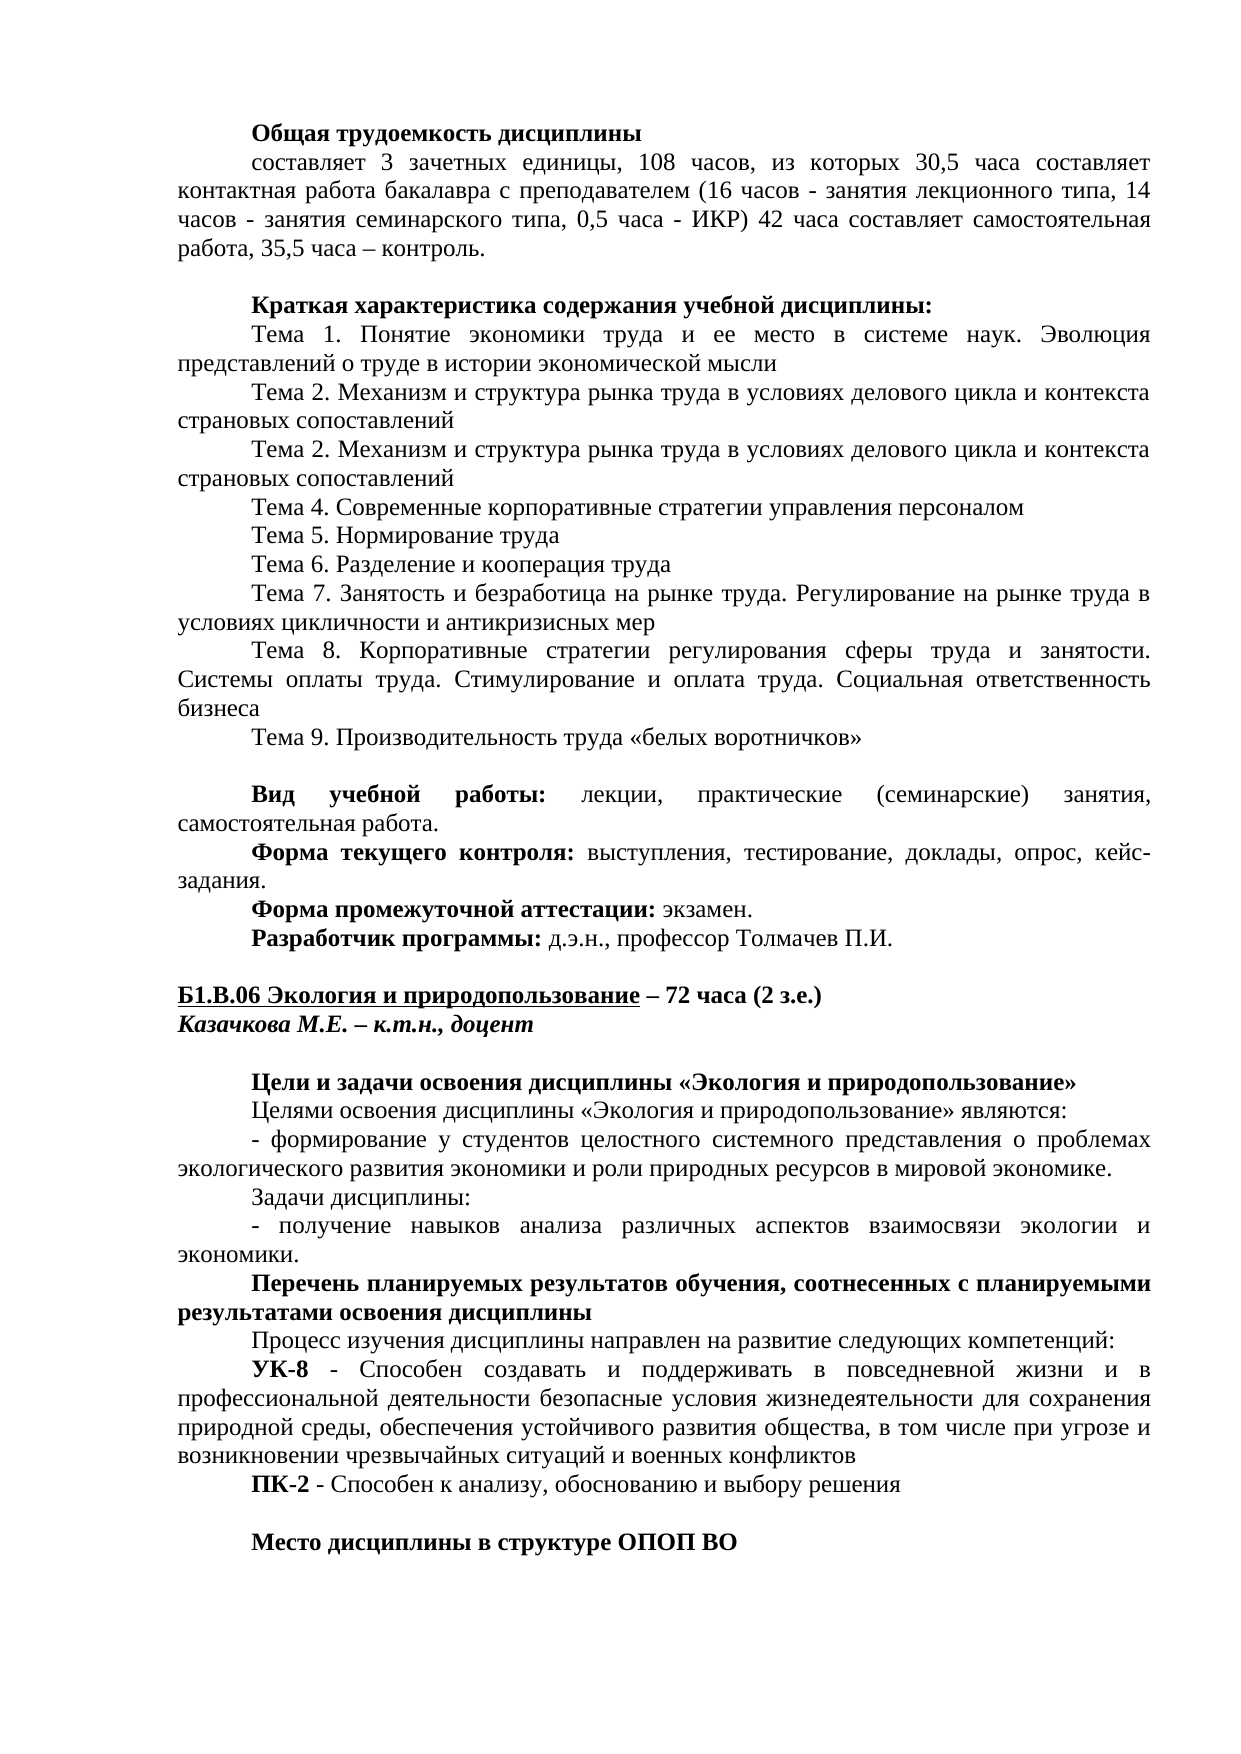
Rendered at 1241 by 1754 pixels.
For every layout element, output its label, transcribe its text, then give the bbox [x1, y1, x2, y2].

text Краткая характеристика содержания учебной дисциплины: [177, 291, 1152, 319]
text Разработчик программы: д.э.н., профессор Толмачев П.И. [177, 923, 1152, 952]
text УК-8 - Способен создавать и поддерживать в повседневной жизни и в профессиональной деятельности безопасные условия жизнедеятельности для сохранения природной среды, обеспечения устойчивого развития общества, в том числе при угрозе и возникновении чрезвычайных ситуаций и военных конфликтов [177, 1354, 1152, 1469]
text Перечень планируемых результатов обучения, соотнесенных с планируемыми результатами освоения дисциплины [177, 1268, 1152, 1326]
text составляет 3 зачетных единицы, 108 часов, из которых 30,5 часа составляет контактная работа бакалавра с преподавателем (16 часов - занятия лекционного типа, 14 часов - занятия семинарского типа, 0,5 часа - ИКР) 42 часа составляет самостоятельная работа, 35,5 часа – контроль. [177, 147, 1152, 262]
text Тема 8. Корпоративные стратегии регулирования сферы труда и занятости. Системы оплаты труда. Стимулирование и оплата труда. Социальная ответственность бизнеса [177, 636, 1152, 722]
text Тема 7. Занятость и безработица на рынке труда. Регулирование на рынке труда в условиях цикличности и антикризисных мер [177, 578, 1152, 636]
text Казачкова М.Е. – к.т.н., доцент [177, 1009, 1152, 1038]
text Процесс изучения дисциплины направлен на развитие следующих компетенций: [177, 1326, 1152, 1354]
text Общая трудоемкость дисциплины [177, 118, 1152, 147]
text Форма текущего контроля: выступления, тестирование, доклады, опрос, кейс-задания. [177, 837, 1152, 894]
text Тема 2. Механизм и структура рынка труда в условиях делового цикла и контекста страновых сопоставлений [177, 434, 1152, 492]
text Форма промежуточной аттестации: экзамен. [177, 894, 1152, 923]
text Тема 2. Механизм и структура рынка труда в условиях делового цикла и контекста страновых сопоставлений [177, 377, 1152, 434]
text Тема 5. Нормирование труда [177, 521, 1152, 549]
text Тема 1. Понятие экономики труда и ее место в системе наук. Эволюция представлений о труде в истории экономической мысли [177, 319, 1152, 377]
text Место дисциплины в структуре ОПОП ВО [177, 1527, 1152, 1556]
text ПК-2 - Способен к анализу, обоснованию и выбору решения [177, 1469, 1152, 1498]
text - получение навыков анализа различных аспектов взаимосвязи экологии и экономики. [177, 1211, 1152, 1268]
text Тема 9. Производительность труда «белых воротничков» [177, 722, 1152, 751]
text - формирование у студентов целостного системного представления о проблемах экологического развития экономики и роли природных ресурсов в мировой экономике. [177, 1124, 1152, 1182]
text Тема 6. Разделение и кооперация труда [177, 549, 1152, 578]
text Задачи дисциплины: [177, 1182, 1152, 1211]
text Б1.В.06 Экология и природопользование – 72 часа (2 з.е.) [177, 981, 1152, 1009]
text Вид учебной работы: лекции, практические (семинарские) занятия, самостоятельная работа. [177, 779, 1152, 837]
text Тема 4. Современные корпоративные стратегии управления персоналом [177, 492, 1152, 521]
text Целями освоения дисциплины «Экология и природопользование» являются: [177, 1096, 1152, 1124]
text Цели и задачи освоения дисциплины «Экология и природопользование» [177, 1067, 1152, 1096]
